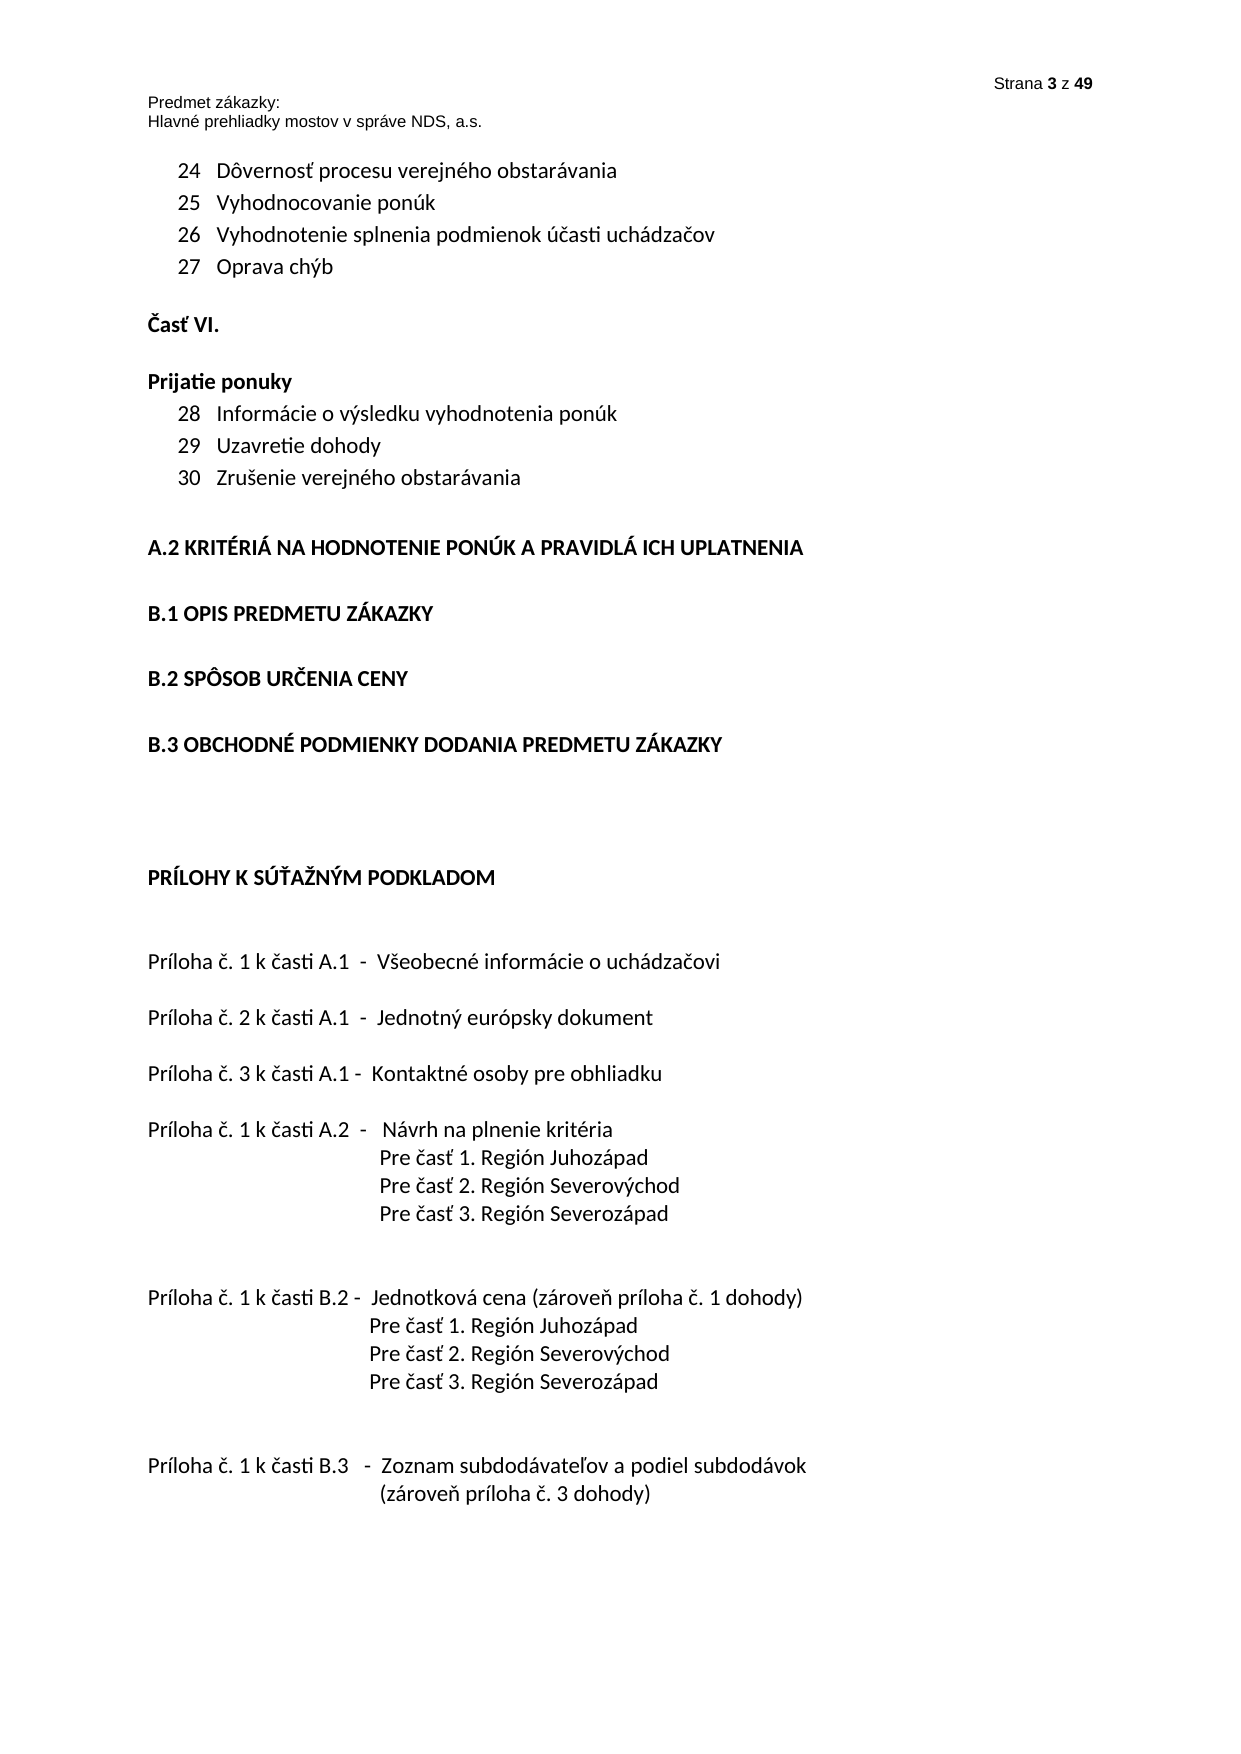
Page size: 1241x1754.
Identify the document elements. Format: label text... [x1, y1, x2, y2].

text Pre časť 2. Región Severovýchod [148, 1339, 1093, 1367]
text 29 Uzavretie dohody [177, 431, 1093, 459]
text 27 Oprava chýb [177, 252, 1093, 281]
text A.2 KritériÁ na hodnotenie ponúk a PRAVIDLÁ ich uplatnenia [148, 533, 1093, 561]
text Pre časť 1. Región Juhozápad [148, 1311, 1093, 1339]
text 26 Vyhodnotenie splnenia podmienok účasti uchádzačov [177, 220, 1093, 248]
text 28 Informácie o výsledku vyhodnotenia ponúk [177, 399, 1093, 427]
text Príloha č. 2 k časti A.1 - Jednotný európsky dokument [148, 1003, 1093, 1031]
text Prijatie ponuky [148, 367, 1093, 395]
text B.2 SPÔSOB URČENIA CENY [148, 664, 1093, 692]
text 25 Vyhodnocovanie ponúk [177, 188, 1093, 216]
text Príloha č. 1 k časti B.2 - Jednotková cena (zároveň príloha č. 1 dohody) [148, 1283, 1093, 1311]
text 30 Zrušenie verejného obstarávania [177, 463, 1093, 491]
text Pre časť 3. Región Severozápad [148, 1199, 1093, 1227]
text Príloha č. 1 k časti A.2 - Návrh na plnenie kritéria [148, 1115, 1093, 1143]
text PRÍLOHY K SÚŤAŽNÝM PODKLADOM [148, 863, 1093, 891]
text Pre časť 2. Región Severovýchod [148, 1171, 1093, 1199]
text 24 Dôvernosť procesu verejného obstarávania [177, 156, 1093, 184]
text (zároveň príloha č. 3 dohody) [148, 1479, 1093, 1507]
text Príloha č. 3 k časti A.1 - Kontaktné osoby pre obhliadku [148, 1059, 1093, 1087]
text Pre časť 3. Región Severozápad [148, 1367, 1093, 1395]
text Príloha č. 1 k časti A.1 - Všeobecné informácie o uchádzačovi [148, 947, 1093, 975]
text Pre časť 1. Región Juhozápad [148, 1143, 1093, 1171]
text B.3 OBCHODNÉ PODMIENKY DODANIA PREDMETU ZÁKAZKY [148, 730, 1093, 758]
text Príloha č. 1 k časti B.3 - Zoznam subdodávateľov a podiel subdodávok [148, 1451, 1093, 1479]
text Časť VI. [148, 310, 1093, 338]
text B.1 OPIS PREDMETU ZÁKAZKY [148, 599, 1093, 627]
